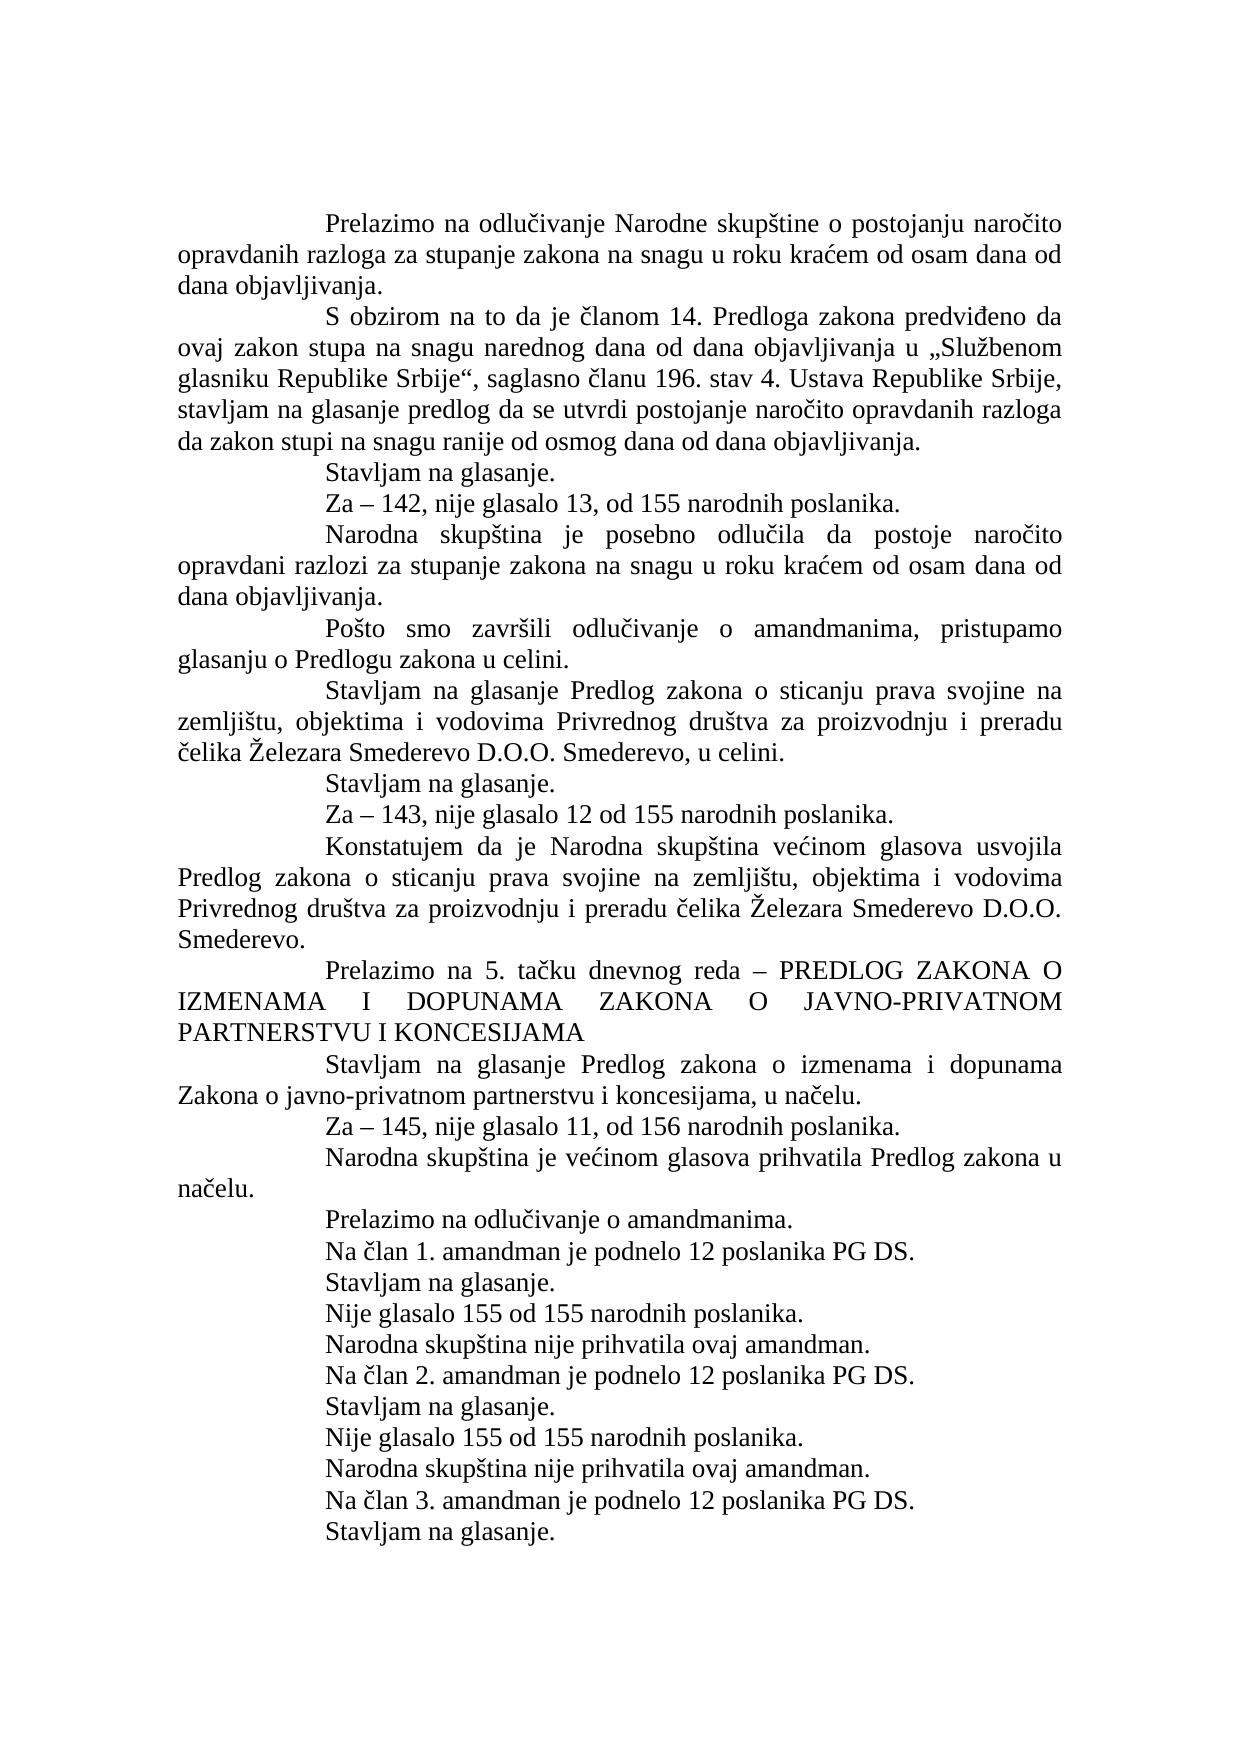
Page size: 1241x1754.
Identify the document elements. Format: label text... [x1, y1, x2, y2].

text Na član 2. amandman je podnelo 12 poslanika PG DS. [177, 1359, 1063, 1390]
text Stavljam na glasanje. [177, 1515, 1063, 1546]
text Na član 1. amandman je podnelo 12 poslanika PG DS. [177, 1234, 1063, 1266]
text Na član 3. amandman je podnelo 12 poslanika PG DS. [177, 1484, 1063, 1515]
text Prelazimo na odlučivanje Narodne skupštine o postojanju naročito opravdanih razloga za stupanje zakona na snagu u roku kraćem od osam dana od dana objavljivanja. [177, 207, 1063, 300]
text Narodna skupština nije prihvatila ovaj amandman. [177, 1328, 1063, 1359]
text Stavljam na glasanje. [177, 1390, 1063, 1421]
text Prelazimo na odlučivanje o amandmanima. [177, 1203, 1063, 1234]
text Stavljam na glasanje Predlog zakona o sticanju prava svojine na zemljištu, objektima i vodovima Privrednog društva za proizvodnju i preradu čelika Železara Smederevo D.O.O. Smederevo, u celini. [177, 674, 1063, 767]
text Za – 143, nije glasalo 12 od 155 narodnih poslanika. [177, 798, 1063, 830]
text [177, 1453, 1063, 1484]
text Stavljam na glasanje Predlog zakona o izmenama i dopunama Zakona o javno-privatnom partnerstvu i koncesijama, u načelu. [177, 1048, 1063, 1110]
text Prelazimo na 5. tačku dnevnog reda – PREDLOG ZAKONA O IZMENAMA I DOPUNAMA ZAKONA O JAVNO-PRIVATNOM PARTNERSTVU I KONCESIJAMA [177, 954, 1063, 1048]
text S obzirom na to da je članom 14. Predloga zakona predviđeno da ovaj zakon stupa na snagu narednog dana od dana objavljivanja u „Službenom glasniku Republike Srbije“, saglasno članu 196. stav 4. Ustava Republike Srbije, stavljam na glasanje predlog da se utvrdi postojanje naročito opravdanih razloga da zakon stupi na snagu ranije od osmog dana od dana objavljivanja. [177, 300, 1063, 456]
text Narodna skupština je posebno odlučila da postoje naročito opravdani razlozi za stupanje zakona na snagu u roku kraćem od osam dana od dana objavljivanja. [177, 518, 1063, 612]
text Stavljam na glasanje. [177, 456, 1063, 487]
text Pošto smo završili odlučivanje o amandmanima, pristupamo glasanju o Predlogu zakona u celini. [177, 612, 1063, 674]
text Za – 142, nije glasalo 13, od 155 narodnih poslanika. [177, 487, 1063, 518]
text Narodna skupština je većinom glasova prihvatila Predlog zakona u načelu. [177, 1141, 1063, 1203]
text Stavljam na glasanje. [177, 1266, 1063, 1297]
text Stavljam na glasanje. [177, 767, 1063, 798]
text Konstatujem da je Narodna skupština većinom glasova usvojila Predlog zakona o sticanju prava svojine na zemljištu, objektima i vodovima Privrednog društva za proizvodnju i preradu čelika Železara Smederevo D.O.O. Smederevo. [177, 830, 1063, 954]
text Nije glasalo 155 od 155 narodnih poslanika. [177, 1297, 1063, 1328]
text Za – 145, nije glasalo 11, od 156 narodnih poslanika. [177, 1110, 1063, 1141]
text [177, 1421, 1063, 1453]
